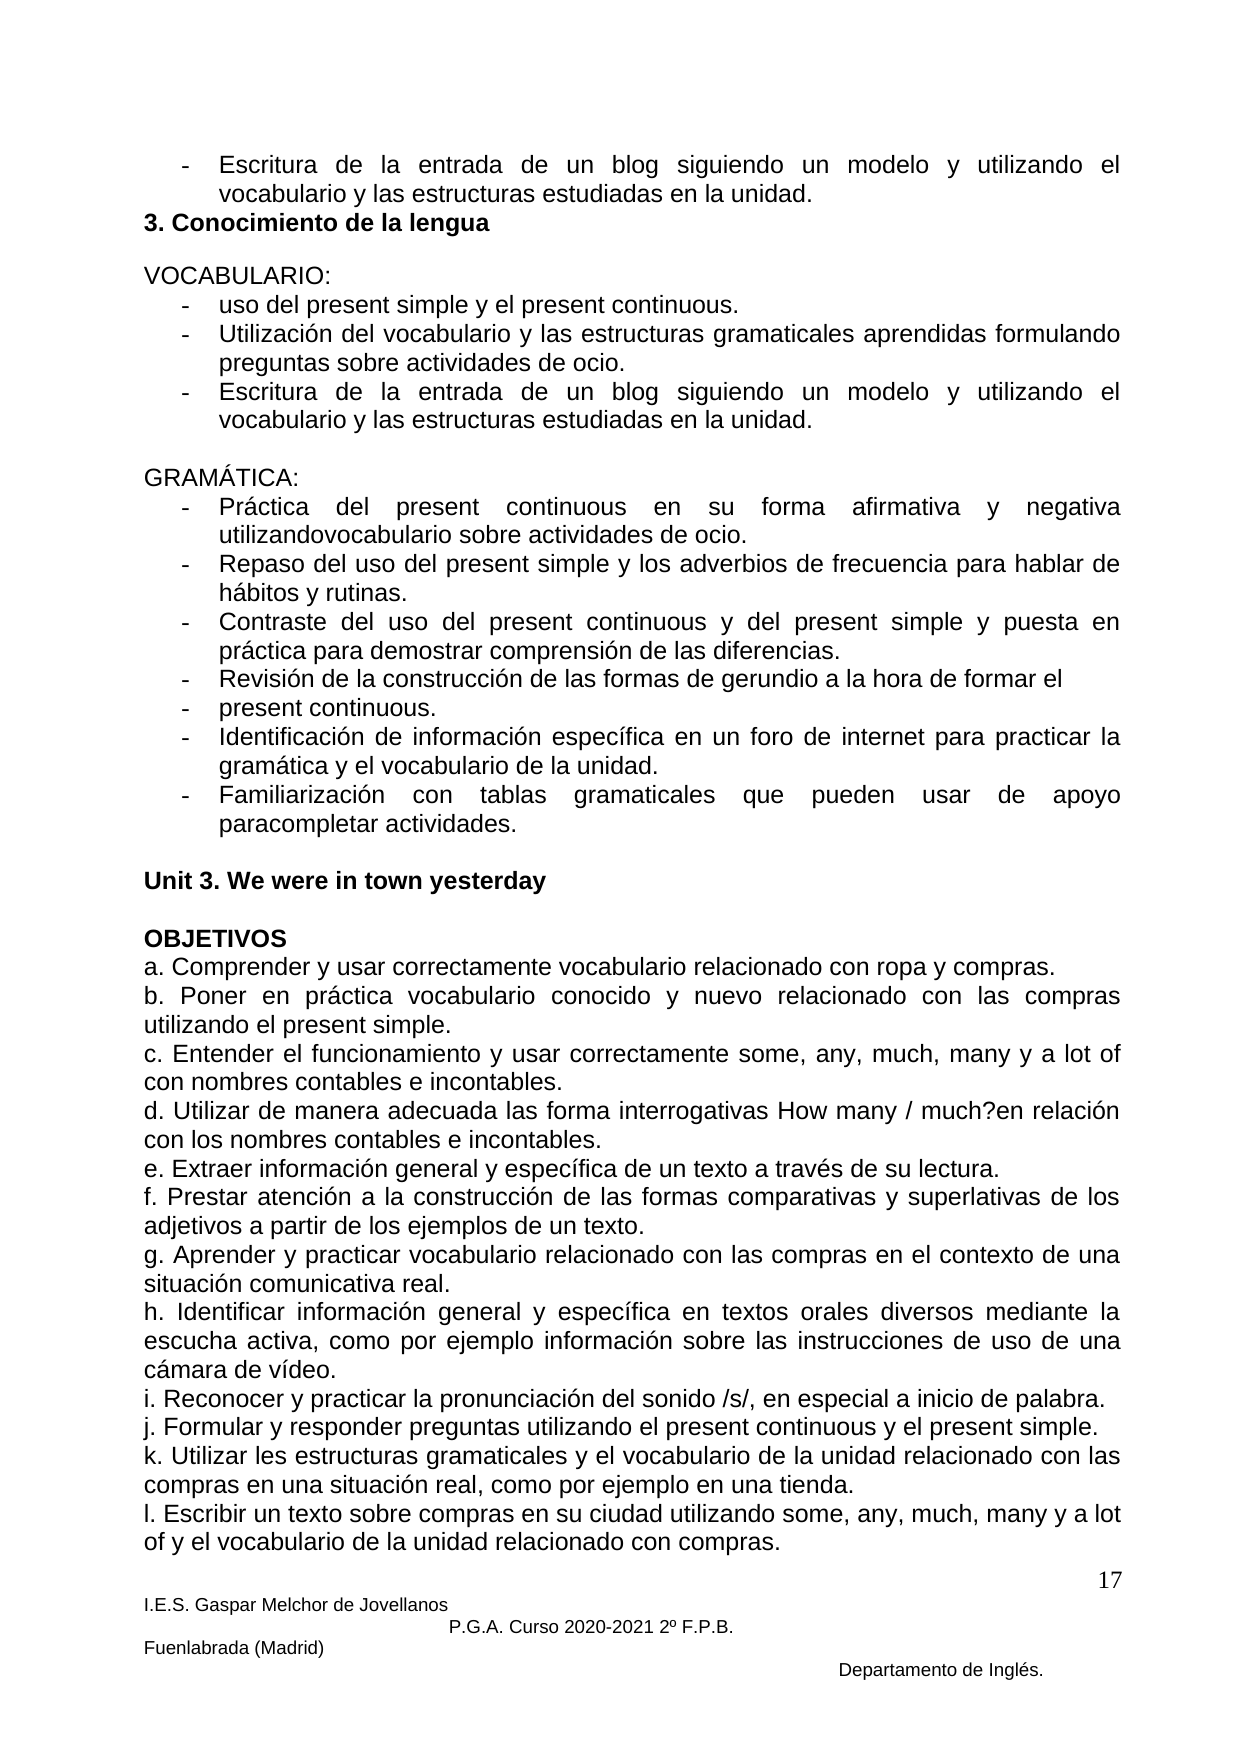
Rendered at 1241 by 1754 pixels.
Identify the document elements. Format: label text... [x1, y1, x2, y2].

text j. Formular y responder preguntas utilizando el present continuous y el present simple. [144, 1412, 1122, 1441]
text c. Entender el funcionamiento y usar correctamente some, any, much, many y a lot of con nombres contables e incontables. [144, 1039, 1122, 1096]
text d. Utilizar de manera adecuada las forma interrogativas How many / much?en relación con los nombres contables e incontables. [144, 1096, 1122, 1154]
text h. Identificar información general y específica en textos orales diversos mediante la escucha activa, como por ejemplo información sobre las instrucciones de uso de una cámara de vídeo. [144, 1297, 1122, 1384]
text g. Aprender y practicar vocabulario relacionado con las compras en el contexto de una situación comunicativa real. [144, 1240, 1122, 1297]
list Revisión de la construcción de las formas de gerundio a la hora de formar el [181, 664, 1122, 693]
list uso del present simple y el present continuous. [181, 290, 1122, 319]
text VOCABULARIO: [144, 261, 1122, 290]
list Escritura de la entrada de un blog siguiendo un modelo y utilizando el vocabulario y las estructuras estudiadas en la unidad. [181, 377, 1122, 434]
text f. Prestar atención a la construcción de las formas comparativas y superlativas de los adjetivos a partir de los ejemplos de un texto. [144, 1182, 1122, 1240]
text e. Extraer información general y específica de un texto a través de su lectura. [144, 1154, 1122, 1182]
text l. Escribir un texto sobre compras en su ciudad utilizando some, any, much, many y a lot of y el vocabulario de la unidad relacionado con compras. [144, 1499, 1122, 1556]
text b. Poner en práctica vocabulario conocido y nuevo relacionado con las compras utilizando el present simple. [144, 981, 1122, 1039]
text 3. Conocimiento de la lengua [144, 208, 1122, 236]
text Unit 3. We were in town yesterday [144, 866, 1122, 895]
text GRAMÁTICA: [144, 463, 1122, 492]
text OBJETIVOS [144, 924, 1122, 952]
text i. Reconocer y practicar la pronunciación del sonido /s/, en especial a inicio de palabra. [144, 1384, 1122, 1412]
list present continuous. [181, 693, 1122, 722]
text a. Comprender y usar correctamente vocabulario relacionado con ropa y compras. [144, 952, 1122, 981]
list Identificación de información específica en un foro de internet para practicar la gramática y el vocabulario de la unidad. [181, 722, 1122, 780]
list Repaso del uso del present simple y los adverbios de frecuencia para hablar de hábitos y rutinas. [181, 549, 1122, 607]
list Escritura de la entrada de un blog siguiendo un modelo y utilizando el vocabulario y las estructuras estudiadas en la unidad. [181, 150, 1122, 208]
list Utilización del vocabulario y las estructuras gramaticales aprendidas formulando preguntas sobre actividades de ocio. [181, 319, 1122, 377]
list Contraste del uso del present continuous y del present simple y puesta en práctica para demostrar comprensión de las diferencias. [181, 607, 1122, 664]
text k. Utilizar les estructuras gramaticales y el vocabulario de la unidad relacionado con las compras en una situación real, como por ejemplo en una tienda. [144, 1441, 1122, 1499]
list Familiarización con tablas gramaticales que pueden usar de apoyo paracompletar actividades. [181, 780, 1122, 837]
list Práctica del present continuous en su forma afirmativa y negativa utilizandovocabulario sobre actividades de ocio. [181, 492, 1122, 549]
